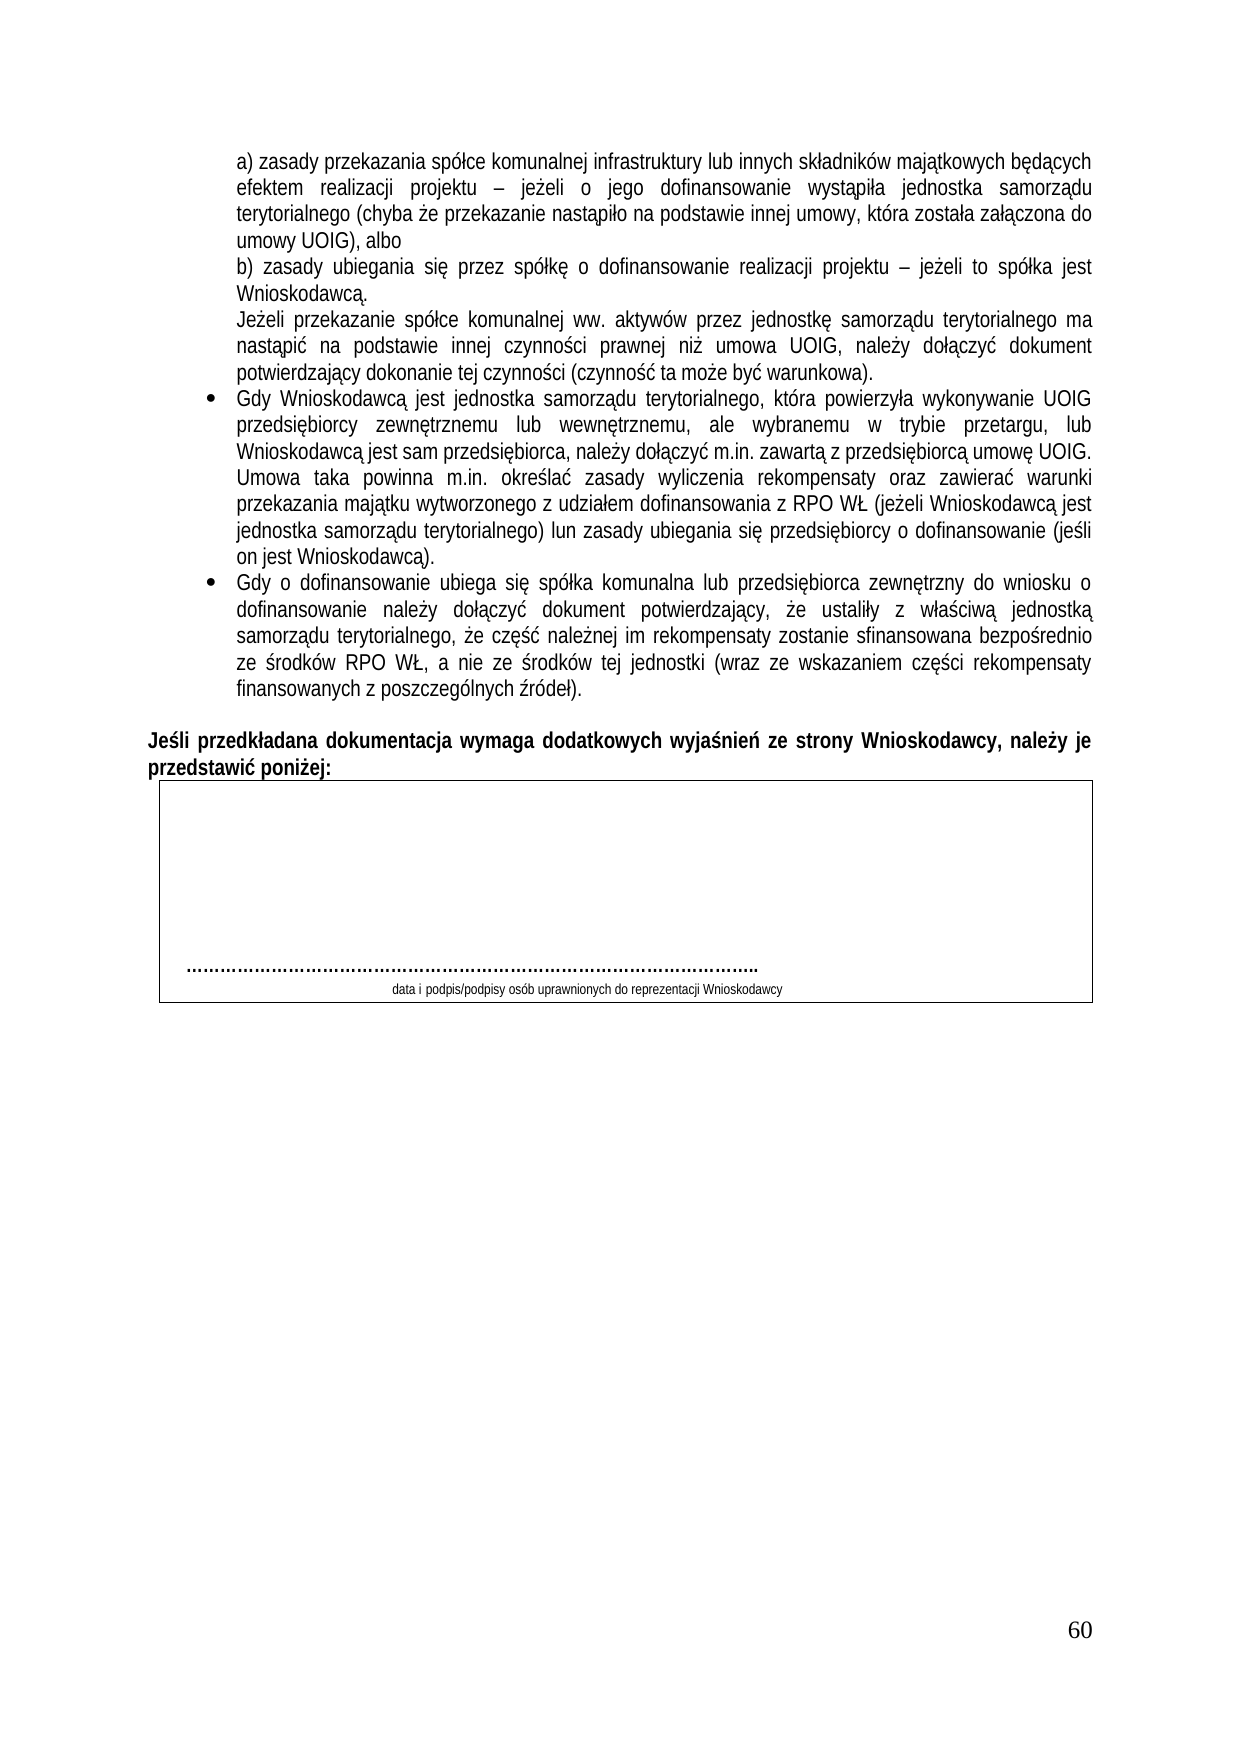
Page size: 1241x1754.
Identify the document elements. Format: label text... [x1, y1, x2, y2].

text Jeśli przedkładana dokumentacja wymaga dodatkowych wyjaśnień ze strony Wnioskodawcy, należy je przedstawić poniżej: [148, 727, 1092, 780]
table_header ……………………………………………………………………………………….. data i podpis/podpisy osób uprawnionych do reprezentacji Wnioskodawcy [160, 781, 1092, 1002]
text Jeżeli przekazanie spółce komunalnej ww. aktywów przez jednostkę samorządu terytorialnego ma nastąpić na podstawie innej czynności prawnej niż umowa UOIG, należy dołączyć dokument potwierdzający dokonanie tej czynności (czynność ta może być warunkowa). [236, 306, 1092, 385]
text a) zasady przekazania spółce komunalnej infrastruktury lub innych składników majątkowych będących efektem realizacji projektu – jeżeli o jego dofinansowanie wystąpiła jednostka samorządu terytorialnego (chyba że przekazanie nastąpiło na podstawie innej umowy, która została załączona do umowy UOIG), albo [236, 148, 1092, 253]
list Gdy o dofinansowanie ubiega się spółka komunalna lub przedsiębiorca zewnętrzny do wniosku o dofinansowanie należy dołączyć dokument potwierdzający, że ustaliły z właściwą jednostką samorządu terytorialnego, że część należnej im rekompensaty zostanie sfinansowana bezpośrednio ze środków RPO WŁ, a nie ze środków tej jednostki (wraz ze wskazaniem części rekompensaty finansowanych z poszczególnych źródeł). [207, 569, 1092, 701]
text b) zasady ubiegania się przez spółkę o dofinansowanie realizacji projektu – jeżeli to spółka jest Wnioskodawcą. [236, 253, 1092, 306]
list Gdy Wnioskodawcą jest jednostka samorządu terytorialnego, która powierzyła wykonywanie UOIG przedsiębiorcy zewnętrznemu lub wewnętrznemu, ale wybranemu w trybie przetargu, lub Wnioskodawcą jest sam przedsiębiorca, należy dołączyć m.in. zawartą z przedsiębiorcą umowę UOIG. Umowa taka powinna m.in. określać zasady wyliczenia rekompensaty oraz zawierać warunki przekazania majątku wytworzonego z udziałem dofinansowania z RPO WŁ (jeżeli Wnioskodawcą jest jednostka samorządu terytorialnego) lun zasady ubiegania się przedsiębiorcy o dofinansowanie (jeśli on jest Wnioskodawcą). [207, 385, 1092, 569]
